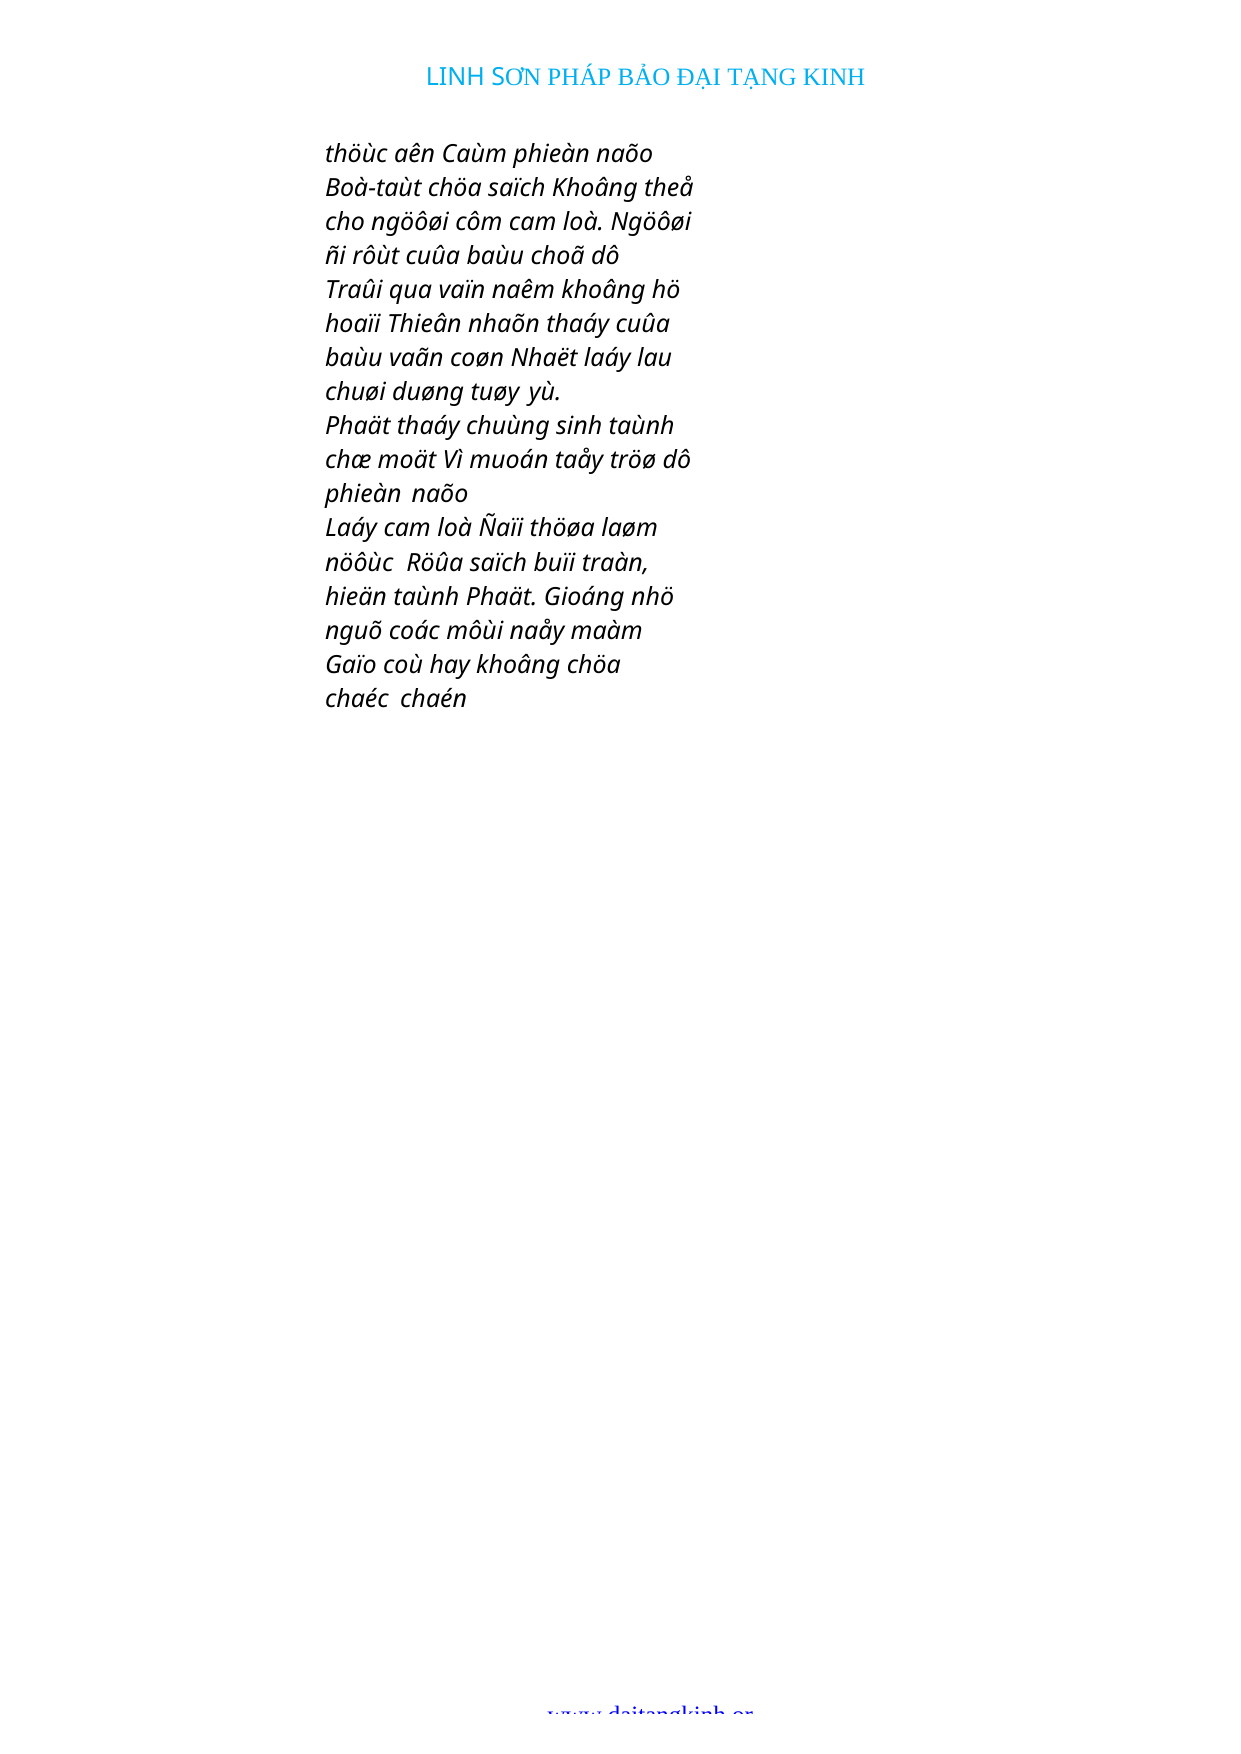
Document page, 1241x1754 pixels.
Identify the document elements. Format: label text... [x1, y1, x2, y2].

text Phaät thaáy chuùng sinh taùnh chæ moät Vì muoán taåy tröø dô phieàn naõo [325, 408, 694, 510]
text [325, 135, 694, 272]
text Laáy cam loà Ñaïi thöøa laøm nöôùc Röûa saïch buïi traàn, hieän taùnh Phaät. Gioáng nhö nguõ coác môùi naåy maàm Gaïo coù hay khoâng chöa chaéc chaén [325, 510, 688, 714]
text Traûi qua vaïn naêm khoâng hö hoaïi Thieân nhaõn thaáy cuûa baùu vaãn coøn Nhaët laáy lau chuøi duøng tuøy yù. [325, 272, 694, 408]
